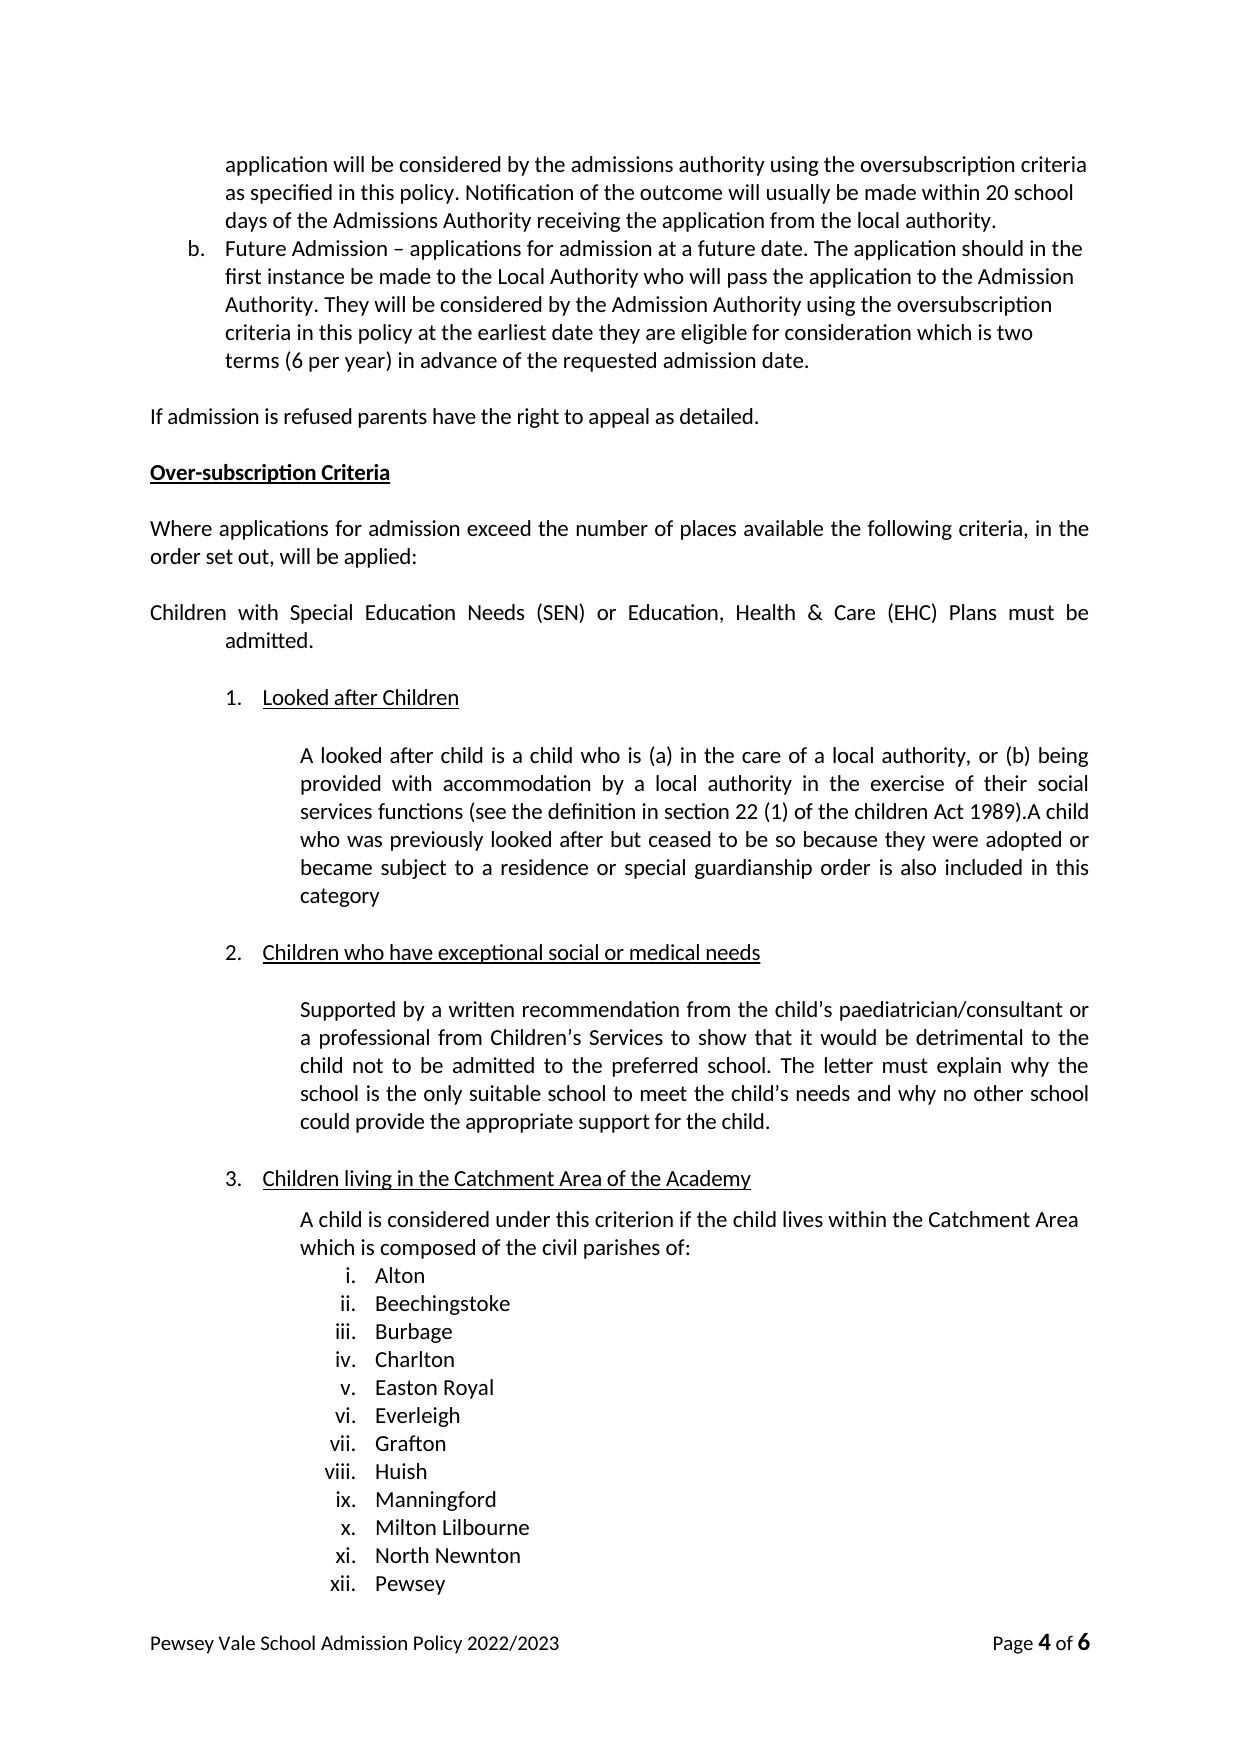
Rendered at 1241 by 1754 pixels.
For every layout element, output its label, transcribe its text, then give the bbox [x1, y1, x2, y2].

list Everleigh [356, 1401, 1090, 1429]
list Easton Royal [356, 1373, 1090, 1401]
list Milton Lilbourne [356, 1513, 1090, 1541]
list Burbage [356, 1317, 1090, 1345]
list Pewsey [356, 1569, 1090, 1597]
list Alton [356, 1261, 1090, 1289]
text Children with Special Education Needs (SEN) or Education, Health & Care (EHC) Plans must be admitted. [150, 598, 1090, 654]
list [187, 150, 1090, 234]
text A child is considered under this criterion if the child lives within the Catchment Area [225, 1205, 1090, 1233]
list Beechingstoke [356, 1289, 1090, 1317]
text which is composed of the civil parishes of: [225, 1233, 1090, 1261]
list Manningford [356, 1485, 1090, 1513]
list Charlton [356, 1345, 1090, 1373]
text A looked after child is a child who is (a) in the care of a local authority, or (b) being provided with accommodation by a local authority in the exercise of their social services functions (see the definition in section 22 (1) of the children Act 1989).A child who was previously looked after but ceased to be so because they were adopted or became subject to a residence or special guardianship order is also included in this category [225, 741, 1090, 909]
text Where applications for admission exceed the number of places available the following criteria, in the order set out, will be applied: [150, 514, 1090, 570]
list Looked after Children [225, 683, 1090, 712]
list Children who have exceptional social or medical needs [225, 938, 1090, 966]
list Grafton [356, 1429, 1090, 1457]
text If admission is refused parents have the right to appeal as detailed. [150, 402, 1090, 430]
text Over-subscription Criteria [150, 458, 1090, 486]
list Future Admission – applications for admission at a future date. The application should in the first instance be made to the Local Authority who will pass the application to the Admission Authority. They will be considered by the Admission Authority using the oversubscription criteria in this policy at the earliest date they are eligible for consideration which is two terms (6 per year) in advance of the requested admission date. [187, 234, 1090, 374]
text Supported by a written recommendation from the child’s paediatrician/consultant or a professional from Children’s Services to show that it would be detrimental to the child not to be admitted to the preferred school. The letter must explain why the school is the only suitable school to meet the child’s needs and why no other school could provide the appropriate support for the child. [300, 995, 1090, 1135]
list North Newnton [356, 1541, 1090, 1569]
list Children living in the Catchment Area of the Academy [225, 1164, 1090, 1192]
list Huish [356, 1457, 1090, 1485]
